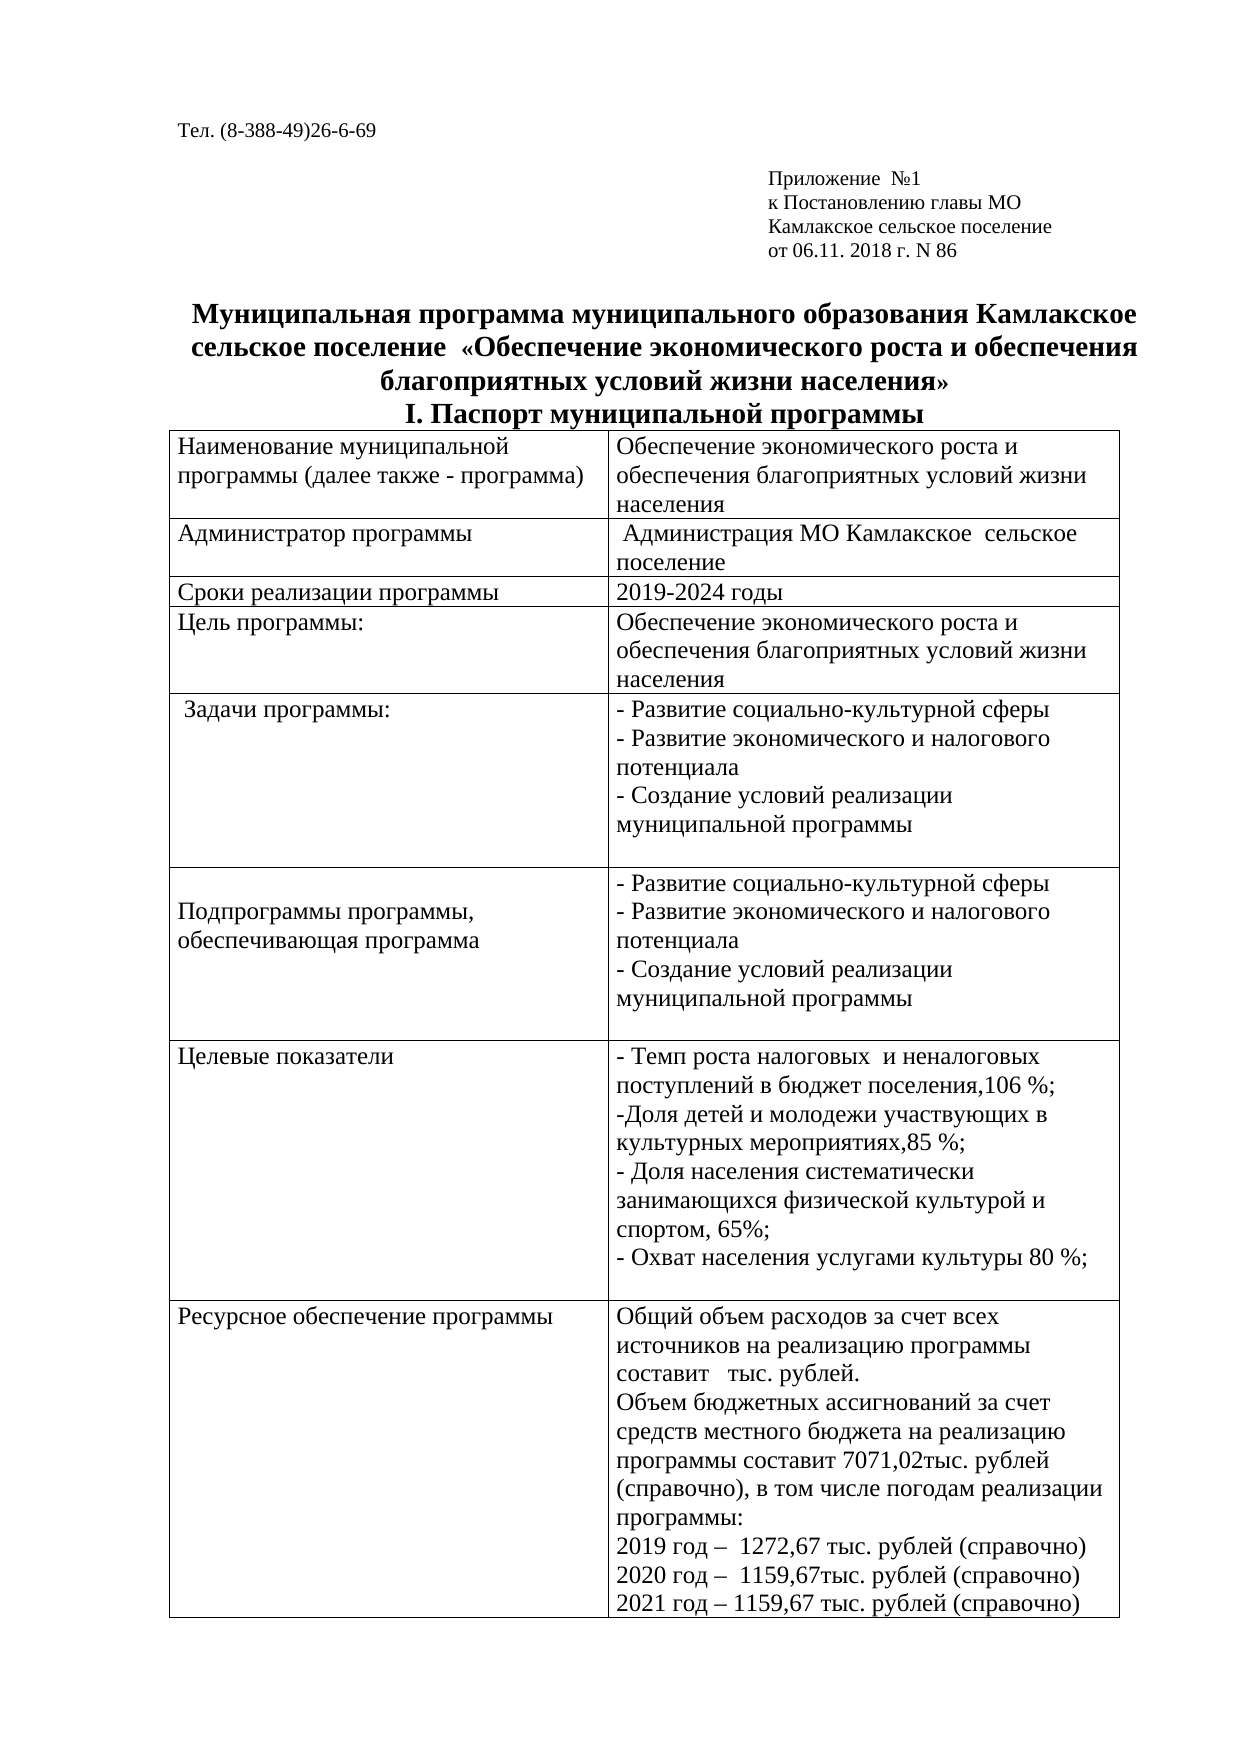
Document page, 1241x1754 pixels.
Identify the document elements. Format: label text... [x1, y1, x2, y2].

table_cell Целевые показатели [170, 1041, 608, 1300]
table_cell Администрация МО Камлакское сельское поселение [609, 519, 1119, 576]
table_cell Задачи программы: [170, 694, 608, 867]
text Муниципальная программа муниципального образования Камлакское сельское поселение «Обеспечение экономического роста и обеспечения благоприятных условий жизни населения» [177, 296, 1152, 397]
table_header Наименование муниципальной программы (далее также - программа) [170, 431, 608, 517]
text к Постановлению главы МО [768, 190, 1152, 214]
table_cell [170, 1301, 608, 1617]
table_cell Обеспечение экономического роста и обеспечения благоприятных условий жизни населения [609, 607, 1119, 693]
text Камлакское сельское поселение [768, 214, 1152, 238]
table_header Обеспечение экономического роста и обеспечения благоприятных условий жизни населения [609, 431, 1119, 517]
table_cell 2019-2024 годы [609, 577, 1119, 606]
table_cell - Развитие социально-культурной сферы - Развитие экономического и налогового потенциала - Создание условий реализации муниципальной программы [609, 694, 1119, 867]
text от 06.11. 2018 г. N 86 [768, 238, 1152, 262]
table_cell - Развитие социально-культурной сферы - Развитие экономического и налогового потенциала - Создание условий реализации муниципальной программы [609, 868, 1119, 1040]
table_cell Подпрограммы программы, обеспечивающая программа [170, 868, 608, 1040]
table_cell Сроки реализации программы [170, 577, 608, 606]
table_cell Цель программы: [170, 607, 608, 693]
table_cell - Темп роста налоговых и неналоговых поступлений в бюджет поселения,106 %; -Доля детей и молодежи участвующих в культурных мероприятиях,85 %; - Доля населения систематически занимающихся физической культурой и спортом, 65%; - Охват населения услугами культуры 80 %; [609, 1041, 1119, 1300]
text Тел. (8-388-49)26-6-69 [177, 118, 1152, 142]
table_cell Администратор программы [170, 519, 608, 576]
text I. Паспорт муниципальной программы [177, 397, 1152, 430]
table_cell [609, 1301, 1119, 1617]
text Приложение №1 [768, 166, 1152, 190]
